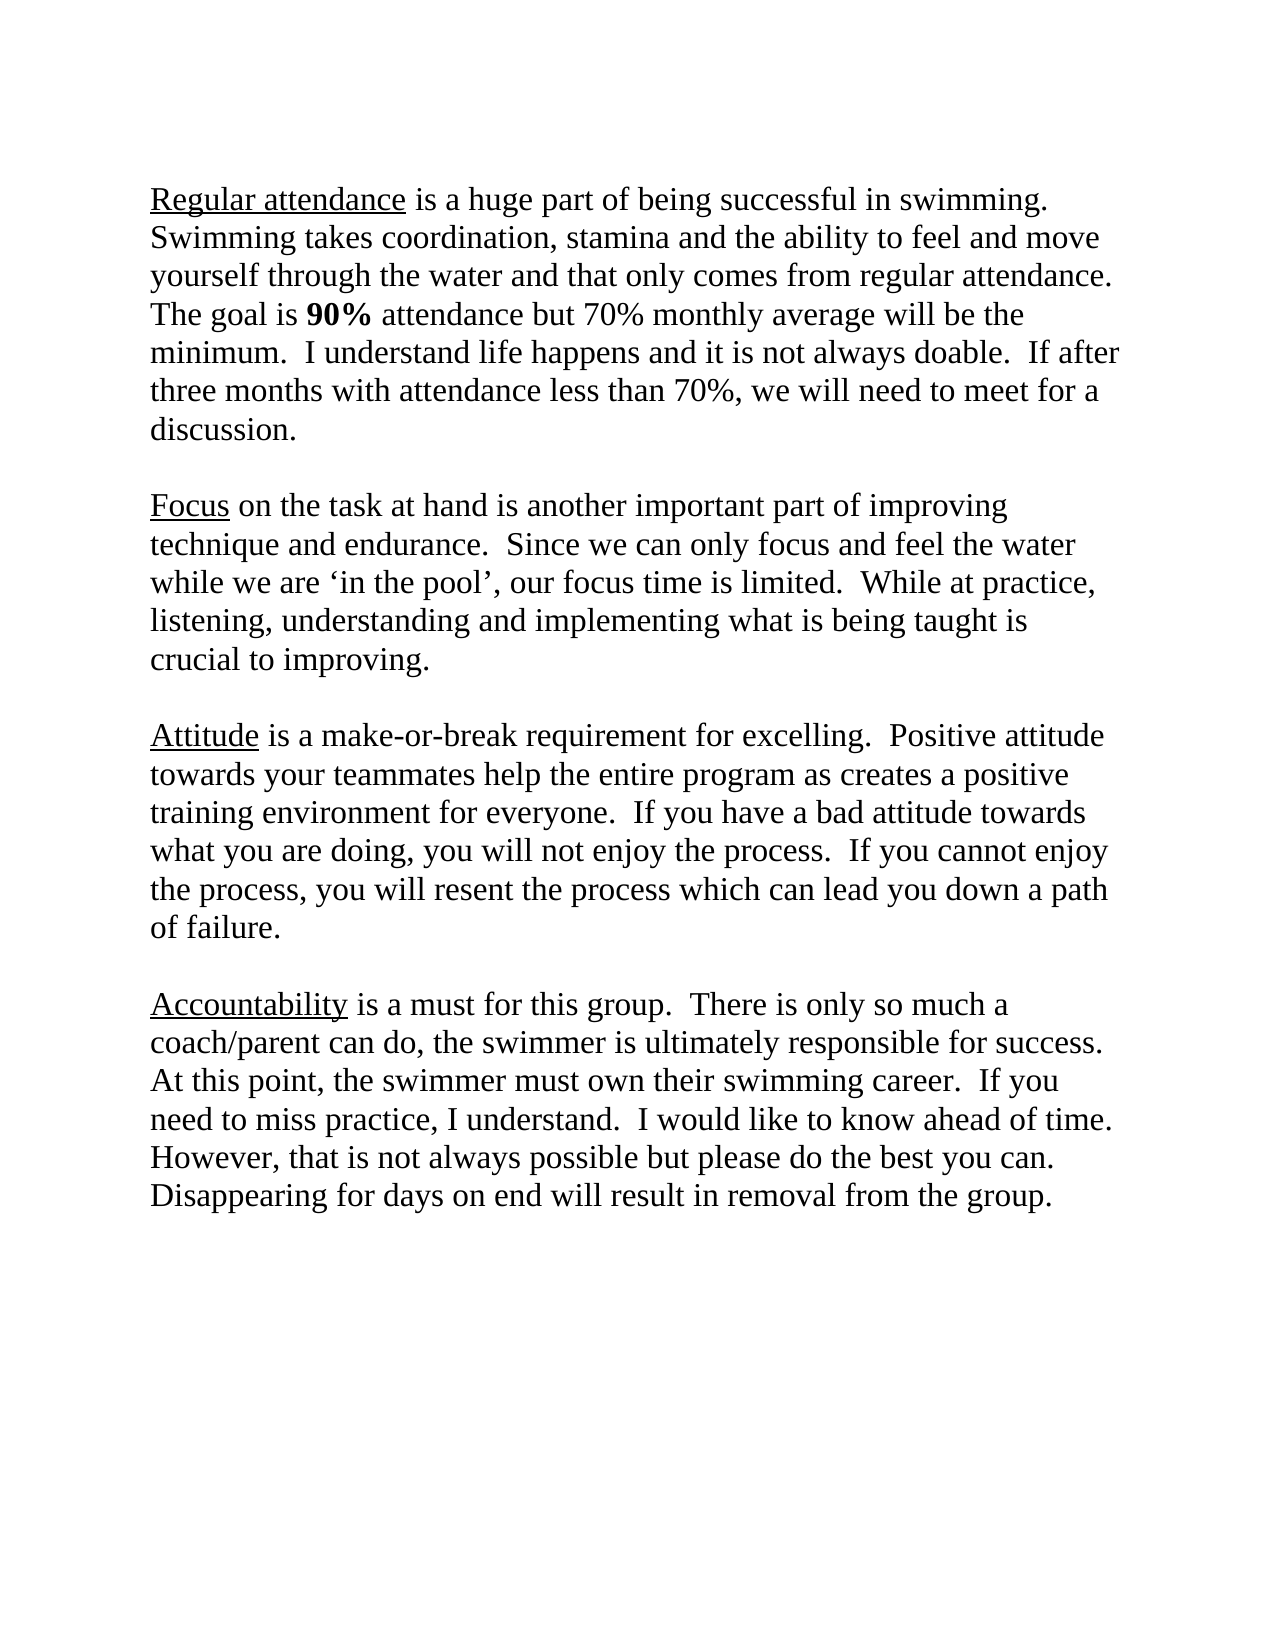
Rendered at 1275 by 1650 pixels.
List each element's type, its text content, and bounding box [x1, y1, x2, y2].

text Focus on the task at hand is another important part of improving technique and endurance. Since we can only focus and feel the water while we are ‘in the pool’, our focus time is limited. While at practice, listening, understanding and implementing what is being taught is crucial to improving. [150, 485, 1125, 677]
text Regular attendance is a huge part of being successful in swimming. Swimming takes coordination, stamina and the ability to feel and move yourself through the water and that only comes from regular attendance. The goal is 90% attendance but 70% monthly average will be the minimum. I understand life happens and it is not always doable. If after three months with attendance less than 70%, we will need to meet for a discussion. [150, 179, 1125, 447]
text Attitude is a make-or-break requirement for excelling. Positive attitude towards your teammates help the entire program as creates a positive training environment for everyone. If you have a bad attitude towards what you are doing, you will not enjoy the process. If you cannot enjoy the process, you will resent the process which can lead you down a path of failure. [150, 715, 1125, 945]
text Accountability is a must for this group. There is only so much a coach/parent can do, the swimmer is ultimately responsible for success. At this point, the swimmer must own their swimming career. If you need to miss practice, I understand. I would like to know ahead of time. However, that is not always possible but please do the best you can. Disappearing for days on end will result in removal from the group. [150, 984, 1125, 1214]
